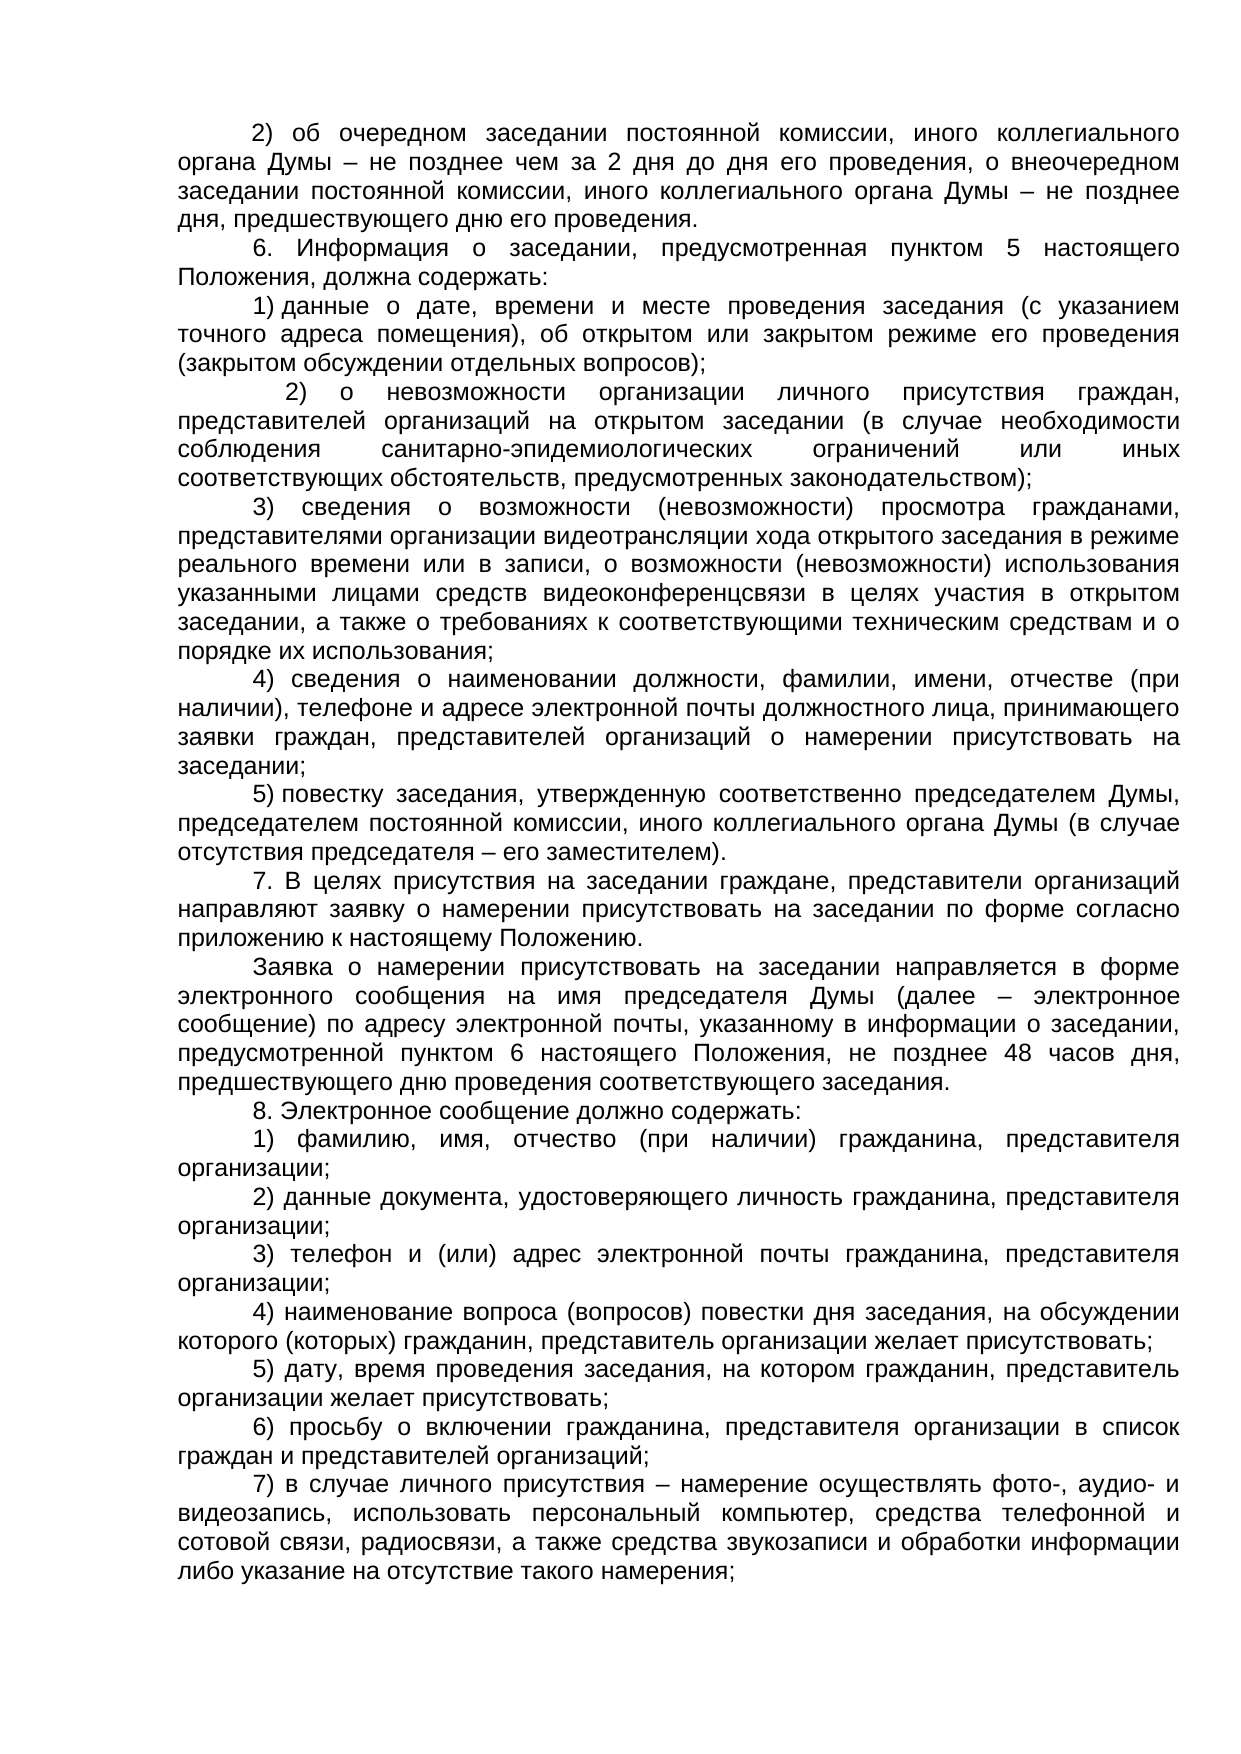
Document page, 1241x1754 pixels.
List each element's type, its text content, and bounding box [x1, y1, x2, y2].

text 3) телефон и (или) адрес электронной почты гражданина, представителя организации; [177, 1239, 1181, 1297]
text 4) наименование вопроса (вопросов) повестки дня заседания, на обсуждении которого (которых) гражданин, представитель организации желает присутствовать; [177, 1297, 1181, 1354]
text 6. Информация о заседании, предусмотренная пунктом 5 настоящего Положения, должна содержать: [177, 233, 1181, 291]
text 2) данные документа, удостоверяющего личность гражданина, представителя организации; [177, 1182, 1181, 1239]
text 8. Электронное сообщение должно содержать: [177, 1096, 1181, 1124]
text 4) сведения о наименовании должности, фамилии, имени, отчестве (при наличии), телефоне и адресе электронной почты должностного лица, принимающего заявки граждан, представителей организаций о намерении присутствовать на заседании; [177, 664, 1181, 779]
text 1) данные о дате, времени и месте проведения заседания (с указанием точного адреса помещения), об открытом или закрытом режиме его проведения (закрытом обсуждении отдельных вопросов); [177, 291, 1181, 377]
text 2) об очередном заседании постоянной комиссии, иного коллегиального органа Думы – не позднее чем за 2 дня до дня его проведения, о внеочередном заседании постоянной комиссии, иного коллегиального органа Думы – не позднее дня, предшествующего дню его проведения. [177, 118, 1181, 233]
text 3) сведения о возможности (невозможности) просмотра гражданами, представителями организации видеотрансляции хода открытого заседания в режиме реального времени или в записи, о возможности (невозможности) использования указанными лицами средств видеоконференцсвязи в целях участия в открытом заседании, а также о требованиях к соответствующими техническим средствам и о порядке их использования; [177, 492, 1181, 664]
text 7) в случае личного присутствия – намерение осуществлять фото-, аудио- и видеозапись, использовать персональный компьютер, средства телефонной и сотовой связи, радиосвязи, а также средства звукозаписи и обработки информации либо указание на отсутствие такого намерения; [177, 1469, 1181, 1584]
text 2) о невозможности организации личного присутствия граждан, представителей организаций на открытом заседании (в случае необходимости соблюдения санитарно-эпидемиологических ограничений или иных соответствующих обстоятельств, предусмотренных законодательством); [177, 377, 1181, 492]
text Заявка о намерении присутствовать на заседании направляется в форме электронного сообщения на имя председателя Думы (далее – электронное сообщение) по адресу электронной почты, указанному в информации о заседании, предусмотренной пунктом 6 настоящего Положения, не позднее 48 часов дня, предшествующего дню проведения соответствующего заседания. [177, 952, 1181, 1096]
text 6) просьбу о включении гражданина, представителя организации в список граждан и представителей организаций; [177, 1412, 1181, 1469]
text 1) фамилию, имя, отчество (при наличии) гражданина, представителя организации; [177, 1124, 1181, 1182]
text 7. В целях присутствия на заседании граждане, представители организаций направляют заявку о намерении присутствовать на заседании по форме согласно приложению к настоящему Положению. [177, 866, 1181, 952]
text 5) дату, время проведения заседания, на котором гражданин, представитель организации желает присутствовать; [177, 1354, 1181, 1412]
text 5) повестку заседания, утвержденную соответственно председателем Думы, председателем постоянной комиссии, иного коллегиального органа Думы (в случае отсутствия председателя – его заместителем). [177, 779, 1181, 866]
